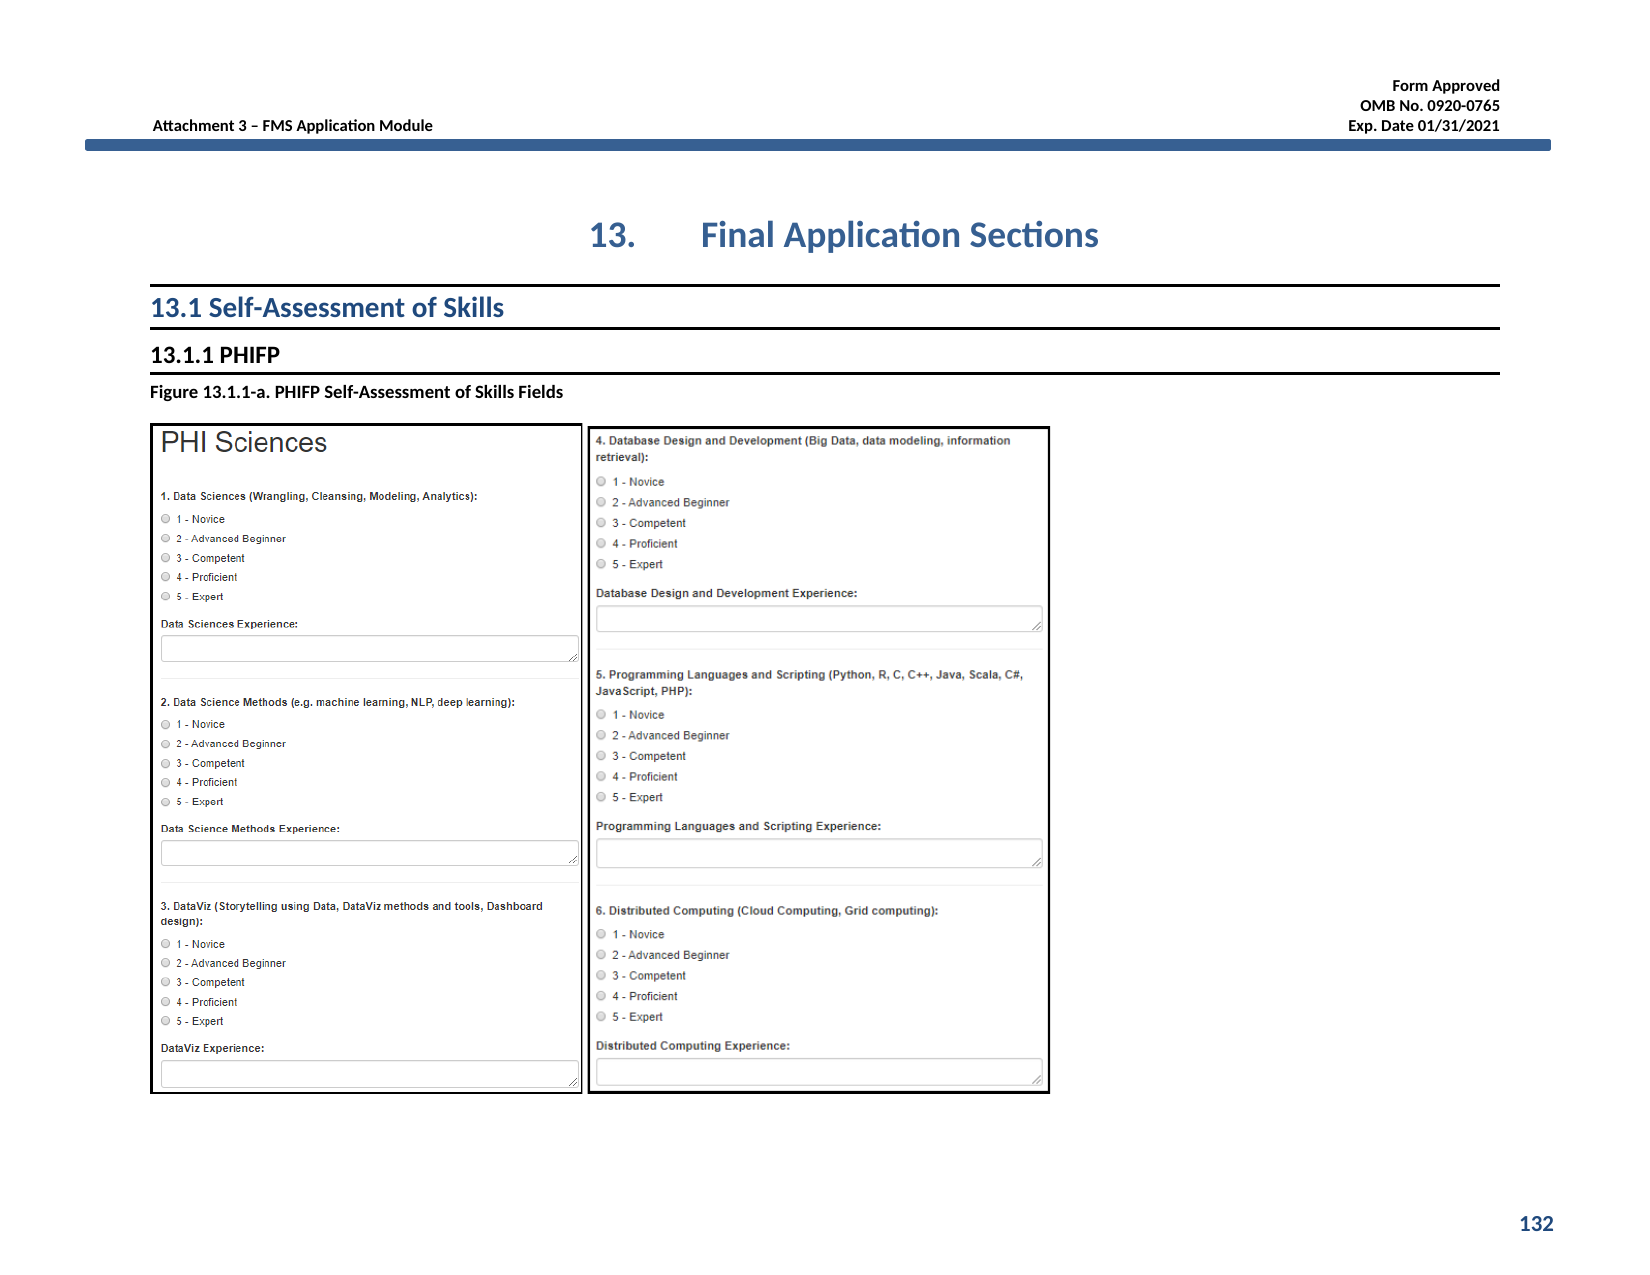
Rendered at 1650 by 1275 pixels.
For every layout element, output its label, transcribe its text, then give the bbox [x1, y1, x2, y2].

subtitle 13.1 Self-Assessment of Skills [150, 287, 1500, 327]
text Figure 13.1.1-a. PHIFP Self-Assessment of Skills Fields [150, 380, 1500, 403]
subtitle Final Application Sections [187, 211, 1500, 256]
subtitle 13.1.1 PHIFP [150, 340, 1500, 372]
picture [587, 426, 1051, 1094]
picture [150, 423, 583, 1094]
